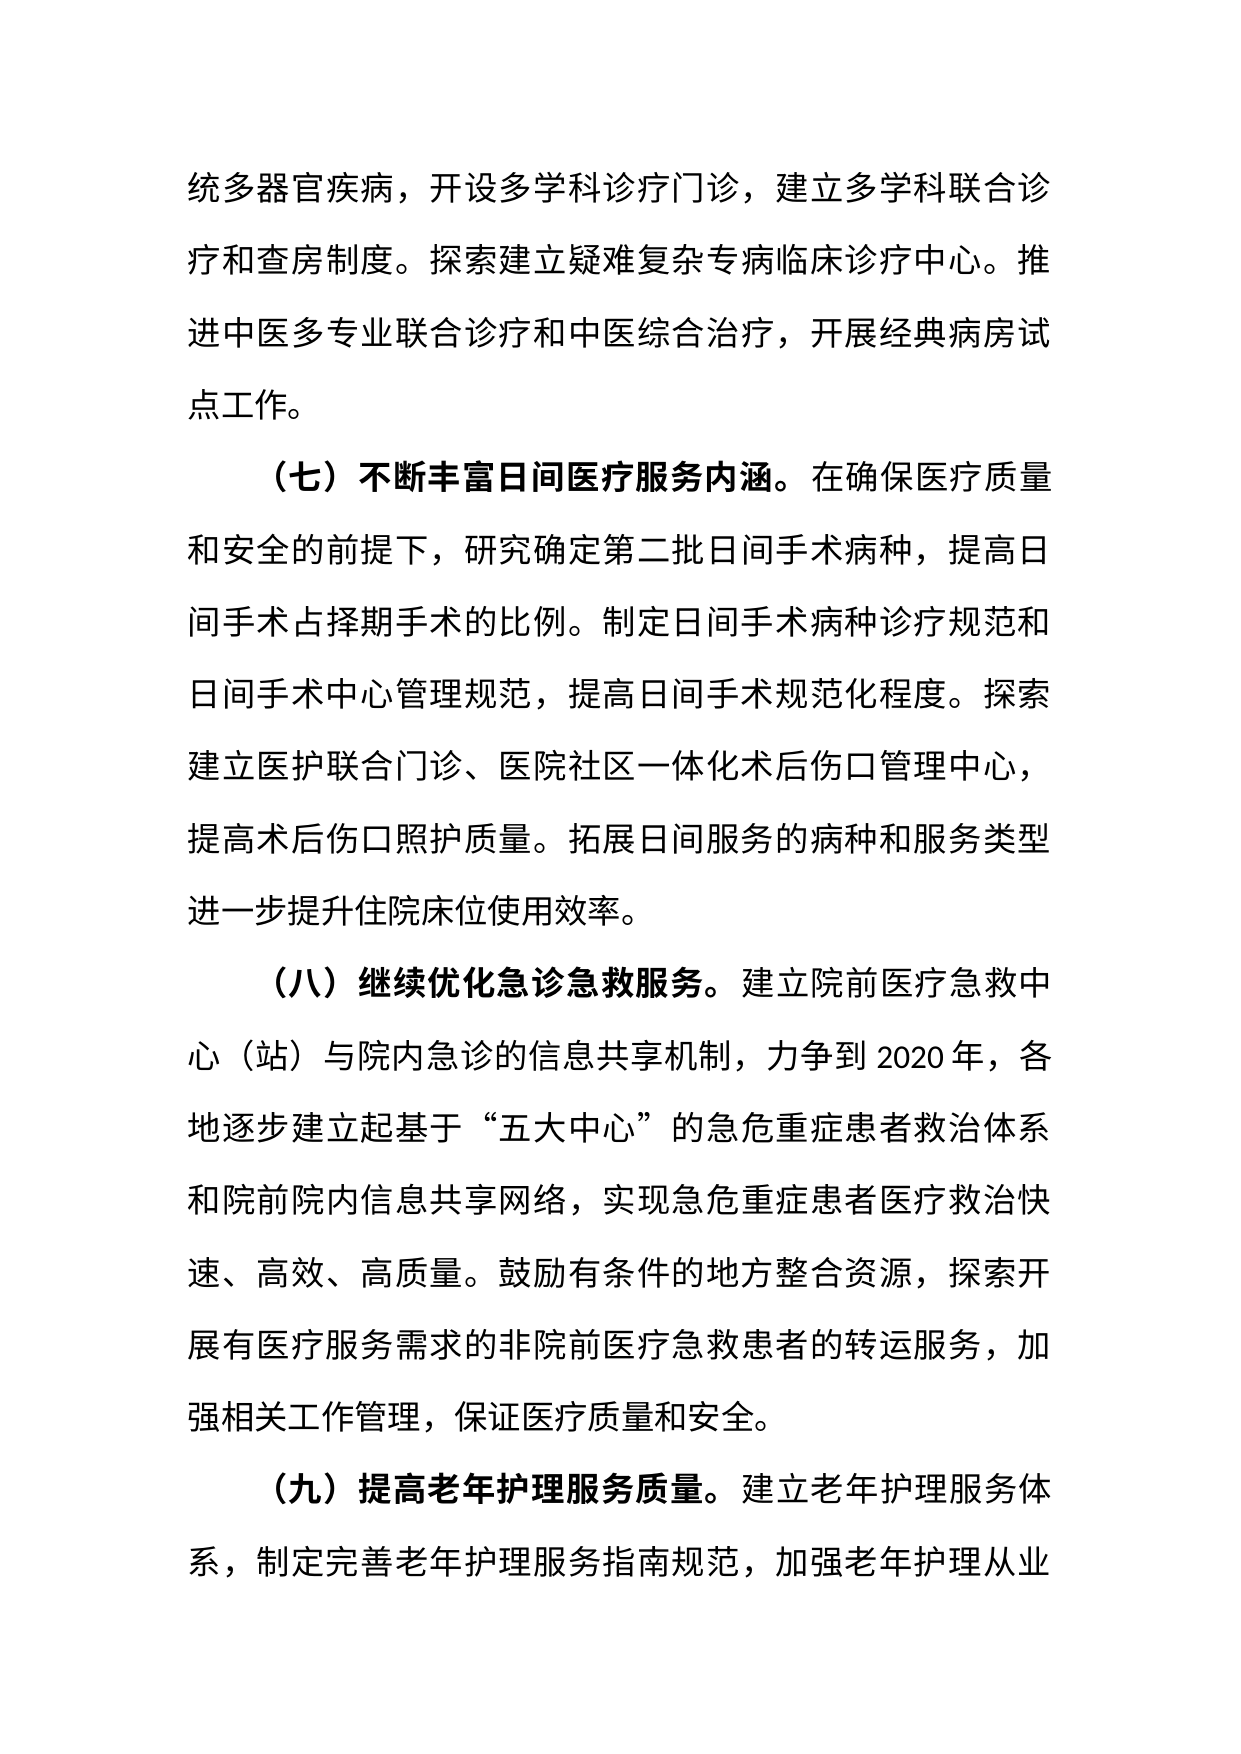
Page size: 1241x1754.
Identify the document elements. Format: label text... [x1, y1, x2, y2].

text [187, 162, 1053, 427]
text （七）不断丰富日间医疗服务内涵。在确保医疗质量和安全的前提下，研究确定第二批日间手术病种，提高日间手术占择期手术的比例。制定日间手术病种诊疗规范和日间手术中心管理规范，提高日间手术规范化程度。探索建立医护联合门诊、医院社区一体化术后伤口管理中心，提高术后伤口照护质量。拓展日间服务的病种和服务类型，进一步提升住院床位使用效率。 [187, 451, 1053, 933]
text （八）继续优化急诊急救服务。建立院前医疗急救中心（站）与院内急诊的信息共享机制，力争到2020年，各地逐步建立起基于“五大中心”的急危重症患者救治体系和院前院内信息共享网络，实现急危重症患者医疗救治快速、高效、高质量。鼓励有条件的地方整合资源，探索开展有医疗服务需求的非院前医疗急救患者的转运服务，加强相关工作管理，保证医疗质量和安全。 [187, 957, 1053, 1439]
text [187, 1463, 1053, 1584]
